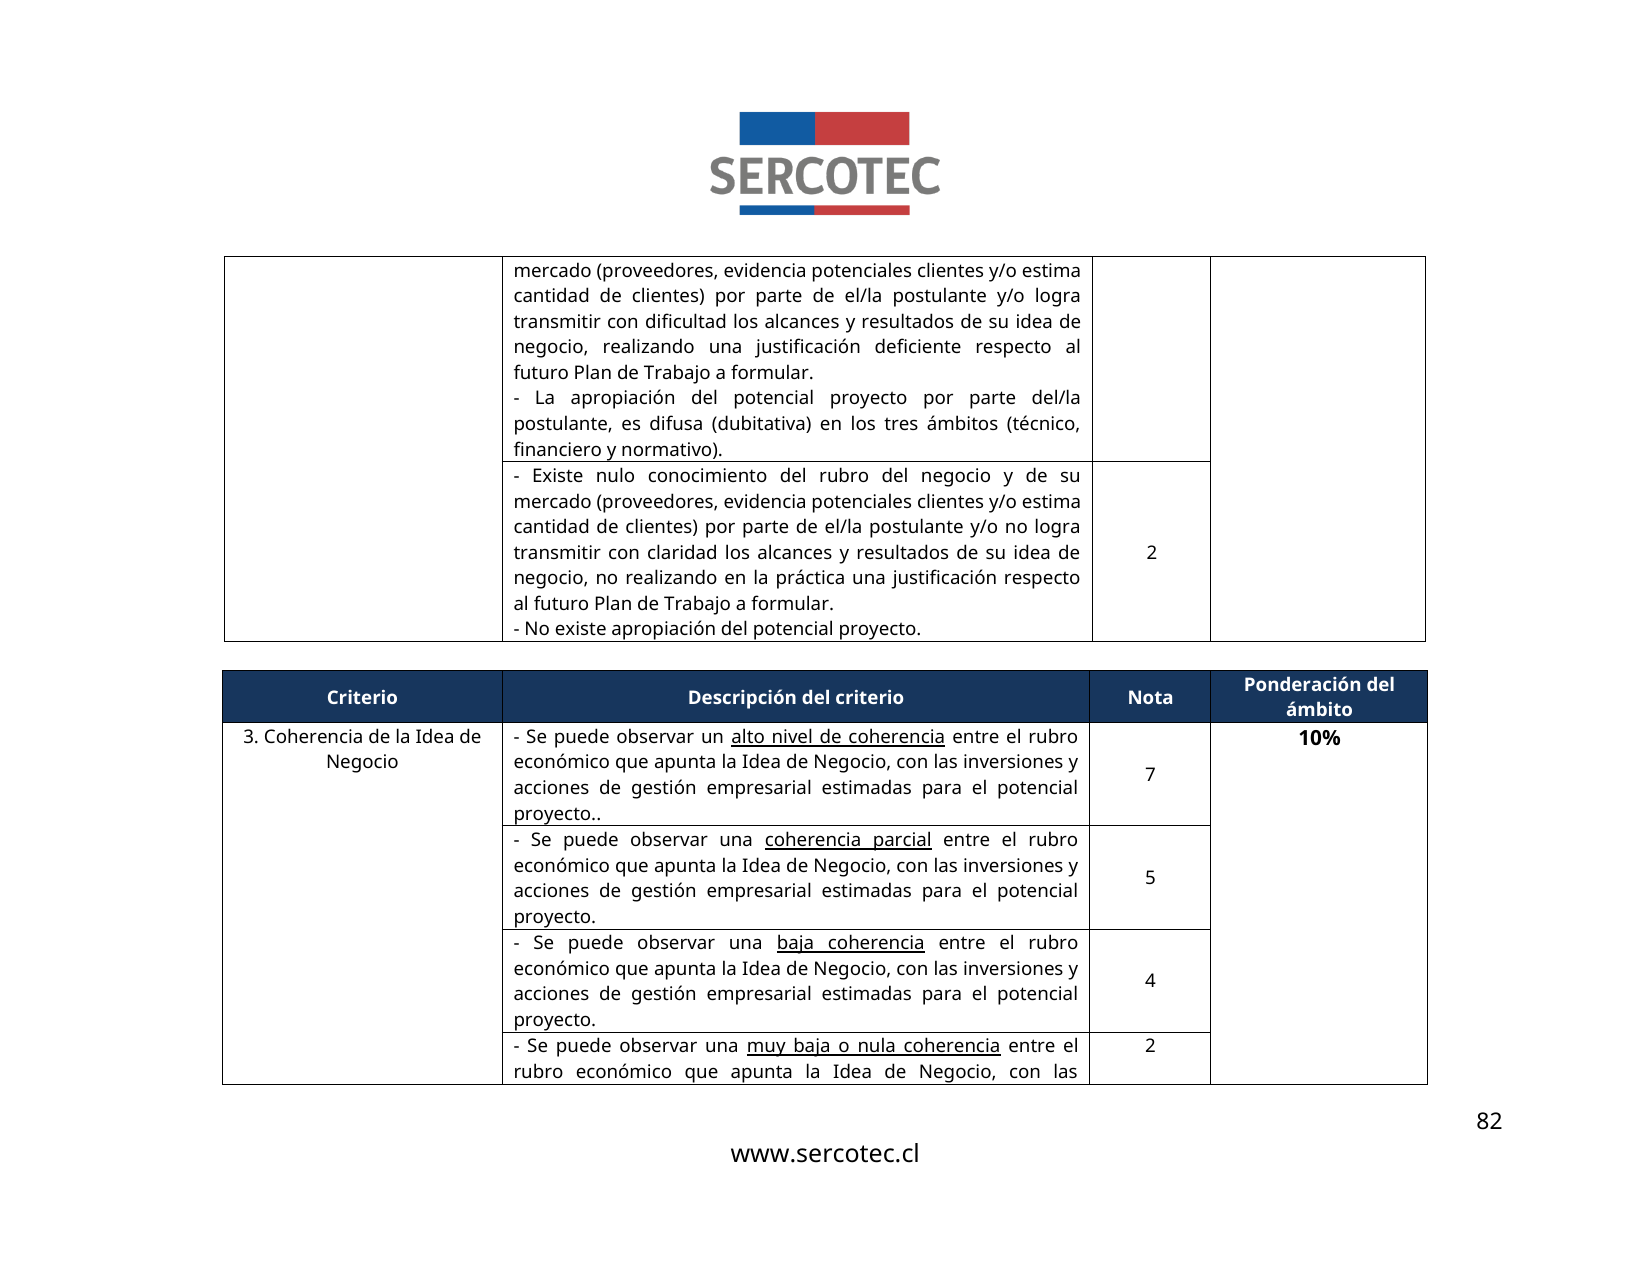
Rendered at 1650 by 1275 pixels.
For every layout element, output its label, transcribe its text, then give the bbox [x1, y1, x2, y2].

table_cell - Se puede observar una baja coherencia entre el rubro económico que apunta la Idea de Negocio, con las inversiones y acciones de gestión empresarial estimadas para el potencial proyecto. [503, 930, 1089, 1032]
table_header Descripción del criterio [503, 671, 1089, 722]
table_cell 4 [1093, 257, 1210, 461]
table_cell 5 [1090, 826, 1210, 928]
picture [700, 105, 951, 225]
table_header Nota [1090, 671, 1210, 722]
table_cell 10% [1211, 723, 1427, 1084]
table_header Criterio [223, 671, 502, 722]
table_cell 4 [1090, 930, 1210, 1032]
table_header Ponderación del ámbito [1211, 671, 1427, 722]
table_cell 7 [1090, 723, 1210, 825]
table_cell - Existe nulo conocimiento del rubro del negocio y de su mercado (proveedores, evidencia potenciales clientes y/o estima cantidad de clientes) por parte de el/la postulante y/o no logra transmitir con claridad los alcances y resultados de su idea de negocio, no realizando en la práctica una justificación respecto al futuro Plan de Trabajo a formular. - No existe apropiación del potencial proyecto. [503, 462, 1092, 641]
table_cell - Se puede observar una coherencia parcial entre el rubro económico que apunta la Idea de Negocio, con las inversiones y acciones de gestión empresarial estimadas para el potencial proyecto. [503, 826, 1089, 928]
table_cell 3. Coherencia de la Idea de Negocio [223, 723, 502, 1084]
table_cell 2 [1093, 462, 1210, 641]
table_cell - Se puede observar un alto nivel de coherencia entre el rubro económico que apunta la Idea de Negocio, con las inversiones y acciones de gestión empresarial estimadas para el potencial proyecto.. [503, 723, 1089, 825]
table_cell 2 [1090, 1033, 1210, 1084]
